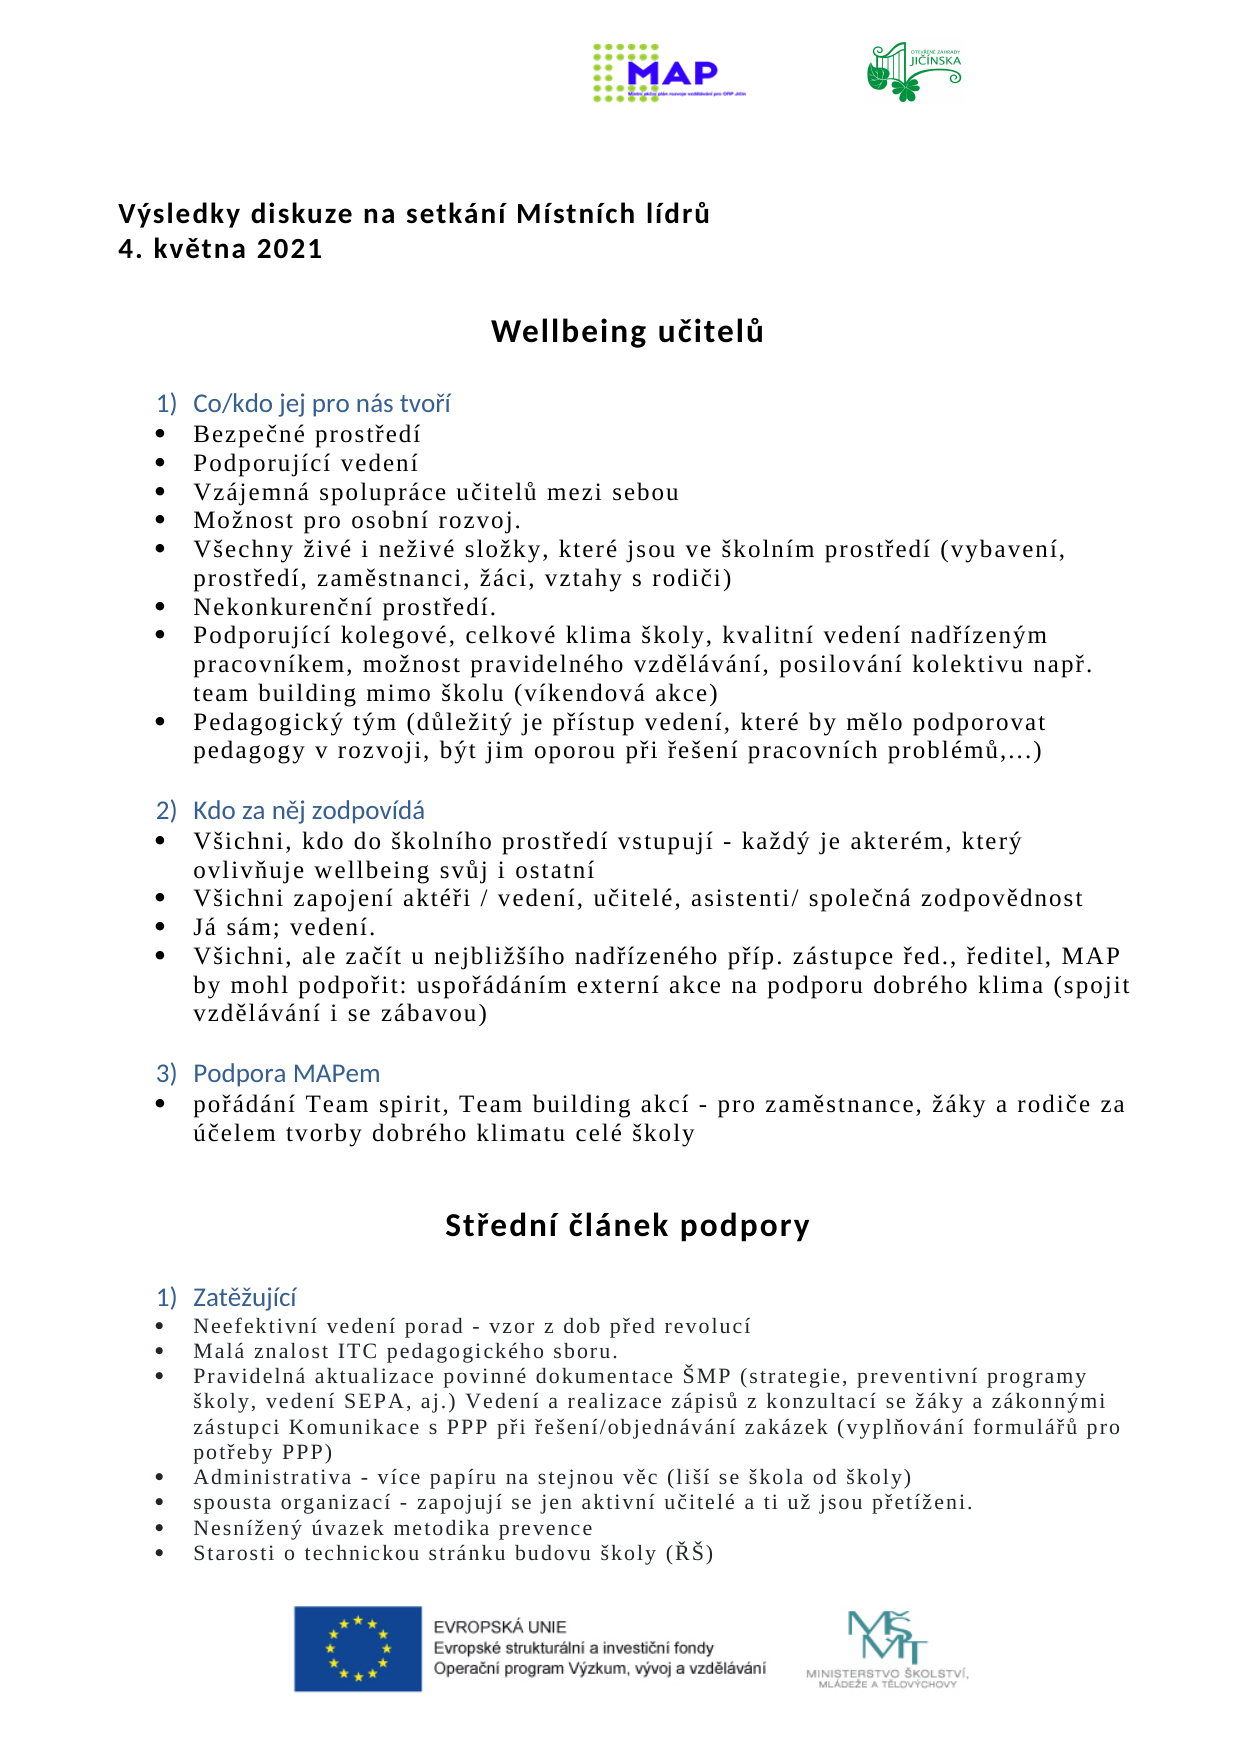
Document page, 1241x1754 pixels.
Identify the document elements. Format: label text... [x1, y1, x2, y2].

subtitle Kdo za něj zodpovídá [156, 793, 1137, 826]
picture [586, 43, 757, 103]
list Vzájemná spolupráce učitelů mezi sebou [156, 477, 1137, 506]
subtitle Výsledky diskuze na setkání Místních lídrů 4. května 2021 [118, 195, 1137, 304]
subtitle Zatěžující [156, 1280, 1137, 1313]
list Podporující kolegové, celkové klima školy, kvalitní vedení nadřízeným pracovníkem, možnost pravidelného vzdělávání, posilování kolektivu např. team building mimo školu (víkendová akce) [156, 621, 1137, 707]
list Možnost pro osobní rozvoj. [156, 506, 1137, 534]
picture [249, 1565, 1006, 1734]
subtitle Wellbeing učitelů [118, 311, 1137, 351]
list Malá znalost ITC pedagogického sboru. [156, 1338, 1137, 1363]
list Všichni, ale začít u nejbližšího nadřízeného příp. zástupce řed., ředitel, MAP by mohl podpořit: uspořádáním externí akce na podporu dobrého klima (spojit vzdělávání i se zábavou) [156, 941, 1137, 1027]
subtitle Podpora MAPem [156, 1056, 1137, 1089]
subtitle Co/kdo jej pro nás tvoří [156, 386, 1137, 419]
list Všichni, kdo do školního prostředí vstupují - každý je akterém, který ovlivňuje wellbeing svůj i ostatní [156, 826, 1137, 883]
list Neefektivní vedení porad - vzor z dob před revolucí [156, 1313, 1137, 1338]
list Všichni zapojení aktéři / vedení, učitelé, asistenti/ společná zodpovědnost [156, 883, 1137, 912]
list Pedagogický tým (důležitý je přístup vedení, které by mělo podporovat pedagogy v rozvoji, být jim oporou při řešení pracovních problémů,...) [156, 707, 1137, 764]
list Pravidelná aktualizace povinné dokumentace ŠMP (strategie, preventivní programy školy, vedení SEPA, aj.) Vedení a realizace zápisů z konzultací se žáky a zákonnými zástupci Komunikace s PPP při řešení/objednávání zakázek (vyplňování formulářů pro potřeby PPP) [156, 1363, 1137, 1464]
list Nesnížený úvazek metodika prevence [156, 1514, 1137, 1540]
list Nekonkurenční prostředí. [156, 592, 1137, 621]
list Bezpečné prostředí [156, 419, 1137, 448]
list Starosti o technickou stránku budovu školy (ŘŠ) [156, 1540, 1137, 1565]
picture [864, 35, 966, 104]
list Administrativa - více papíru na stejnou věc (liší se škola od školy) [156, 1464, 1137, 1489]
list spousta organizací - zapojují se jen aktivní učitelé a ti už jsou přetíženi. [156, 1489, 1137, 1514]
list Já sám; vedení. [156, 912, 1137, 941]
subtitle Střední článek podpory [118, 1204, 1137, 1245]
list Podporující vedení [156, 448, 1137, 477]
list Všechny živé i neživé složky, které jsou ve školním prostředí (vybavení, prostředí, zaměstnanci, žáci, vztahy s rodiči) [156, 534, 1137, 592]
list pořádání Team spirit, Team building akcí - pro zaměstnance, žáky a rodiče za účelem tvorby dobrého klimatu celé školy [156, 1089, 1137, 1147]
